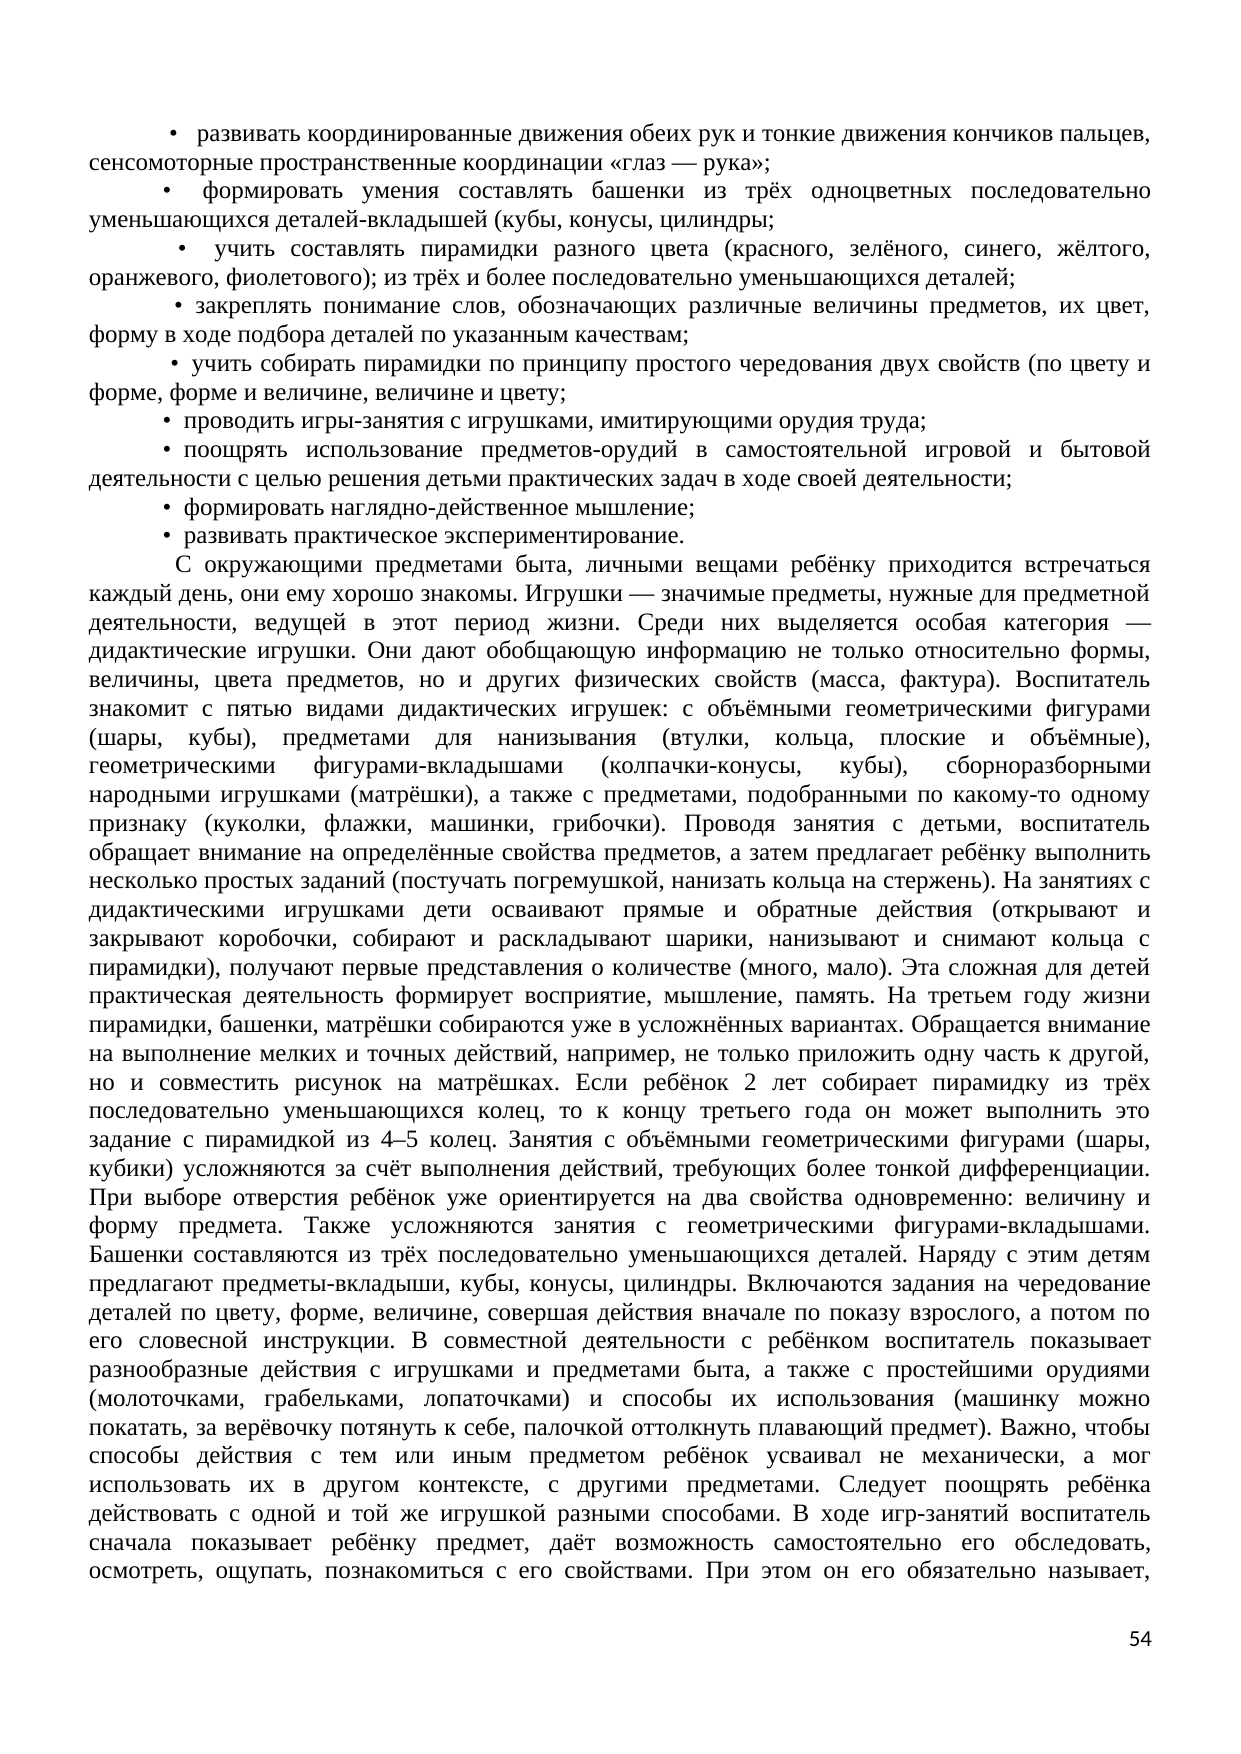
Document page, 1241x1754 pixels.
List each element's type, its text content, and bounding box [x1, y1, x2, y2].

text • проводить игры-занятия с игрушками, имитирующими орудия труда; [89, 406, 1152, 434]
text • учить составлять пирамидки разного цвета (красного, зелёного, синего, жёлтого, оранжевого, фиолетового); из трёх и более последовательно уменьшающихся деталей; [89, 233, 1152, 291]
text • формировать умения составлять башенки из трёх одноцветных последовательно уменьшающихся деталей-вкладышей (кубы, конусы, цилиндры; [89, 176, 1152, 233]
text • закреплять понимание слов, обозначающих различные величины предметов, их цвет, форму в ходе подбора деталей по указанным качествам; [89, 291, 1152, 348]
text • поощрять использование предметов-орудий в самостоятельной игровой и бытовой деятельности с целью решения детьми практических задач в ходе своей деятельности; [89, 434, 1152, 492]
text • формировать наглядно-действенное мышление; [89, 492, 1152, 521]
text • развивать координированные движения обеих рук и тонкие движения кончиков пальцев, сенсомоторные пространственные координации «глаз — рука»; [89, 118, 1152, 176]
text • развивать практическое экспериментирование. [89, 521, 1152, 549]
text • учить собирать пирамидки по принципу простого чередования двух свойств (по цвету и форме, форме и величине, величине и цвету; [89, 348, 1152, 406]
